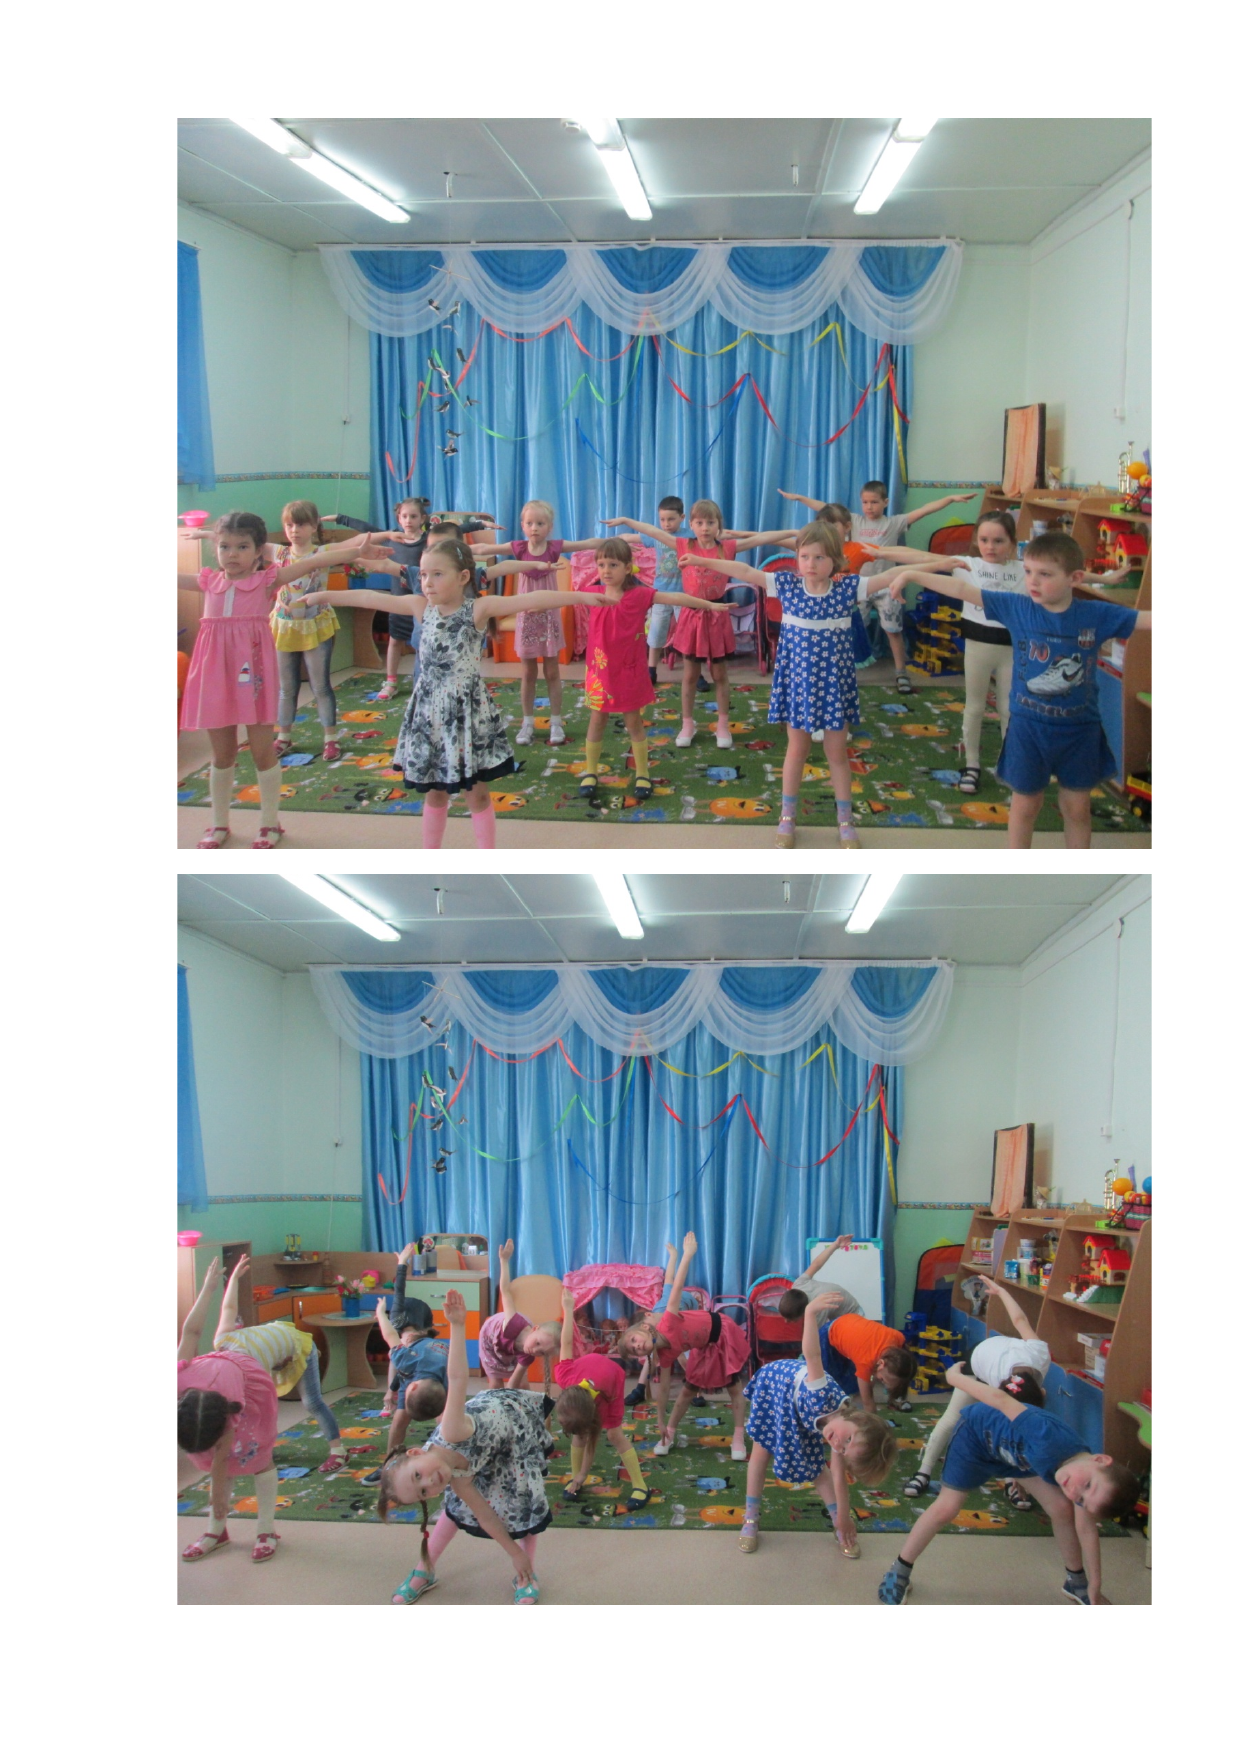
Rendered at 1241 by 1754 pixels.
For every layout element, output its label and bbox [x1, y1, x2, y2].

picture [177, 118, 1152, 849]
picture [177, 874, 1152, 1605]
